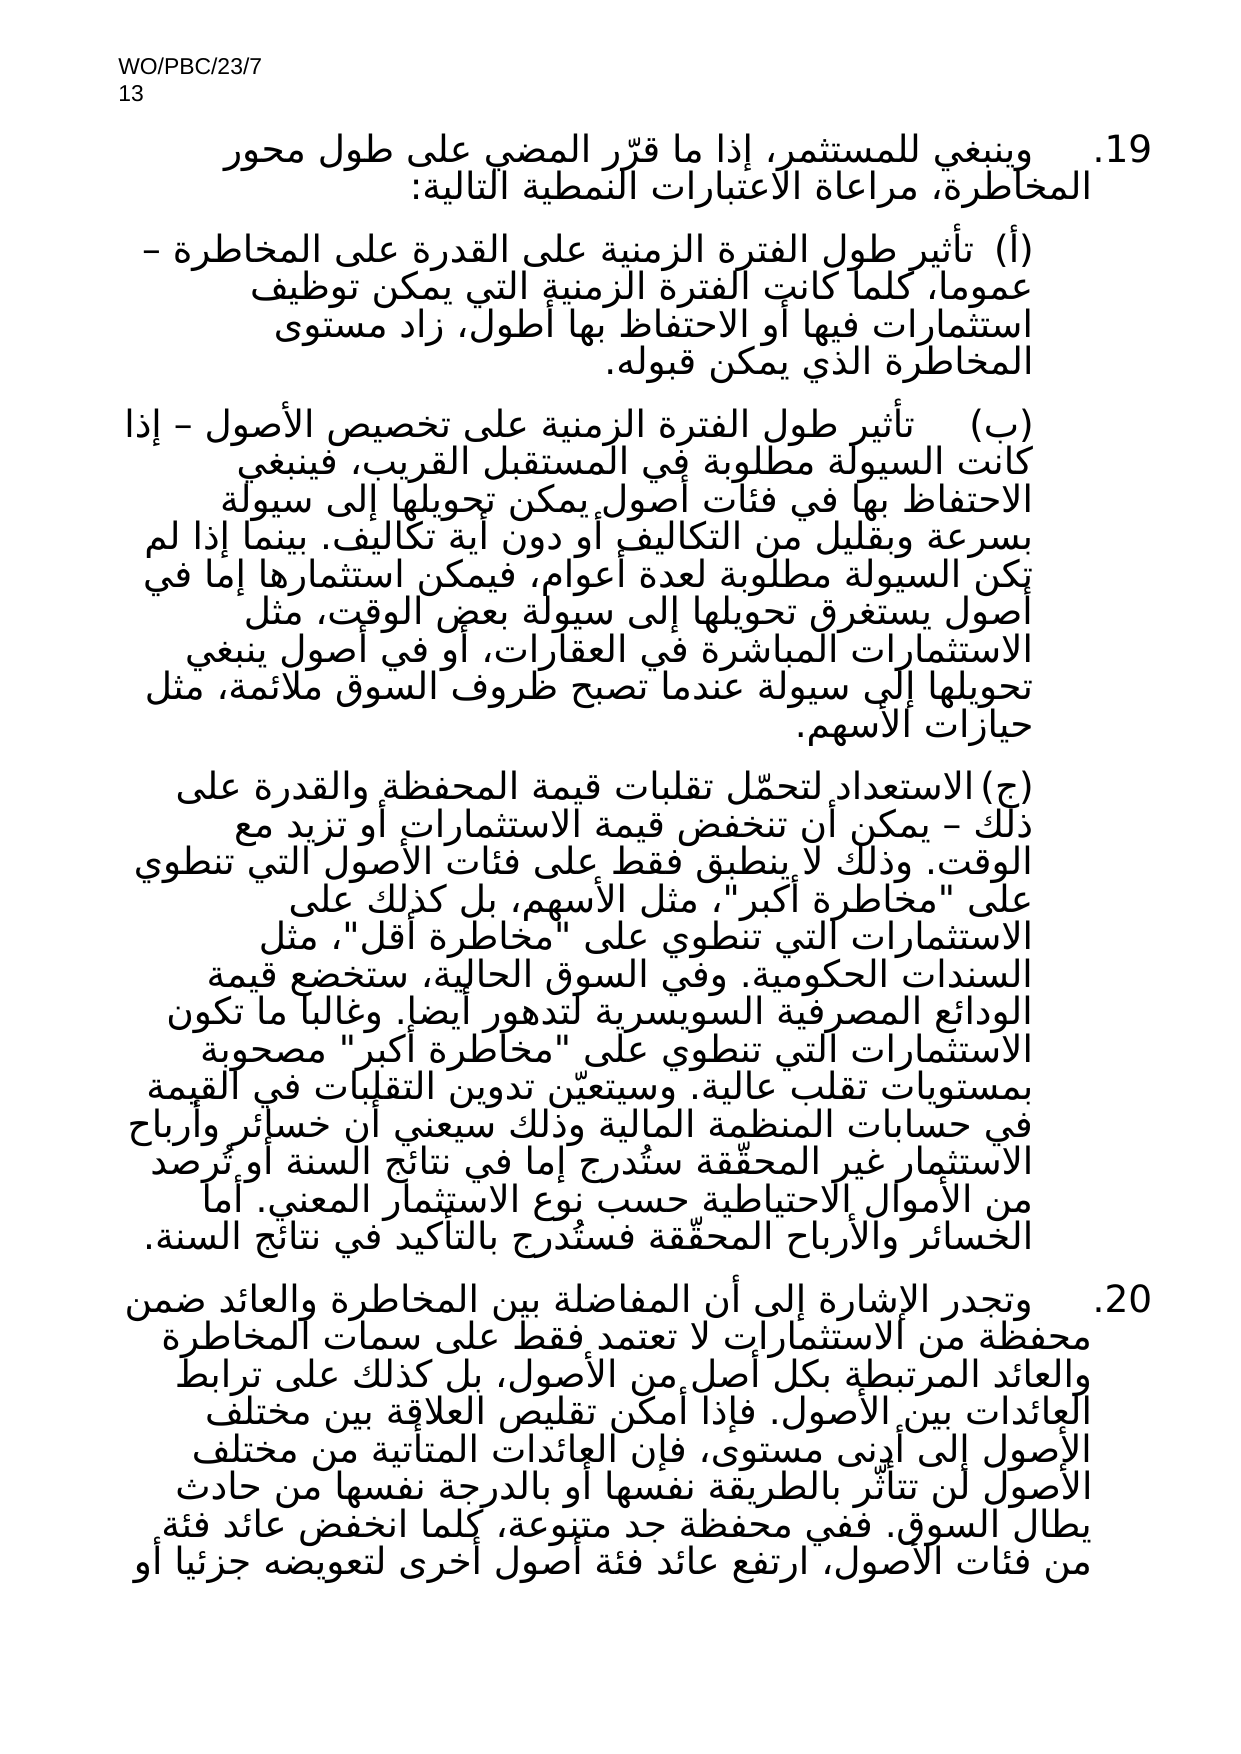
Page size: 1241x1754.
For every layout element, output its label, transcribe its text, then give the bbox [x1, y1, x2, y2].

list (ب) تأثير طول الفترة الزمنية على تخصيص الأصول – إذا كانت السيولة مطلوبة في المستقبل القريب، فينبغي الاحتفاظ بها في فئات أصول يمكن تحويلها إلى سيولة بسرعة وبقليل من التكاليف أو دون أية تكاليف. بينما إذا لم تكن السيولة مطلوبة لعدة أعوام، فيمكن استثمارها إما في أصول يستغرق تحويلها إلى سيولة بعض الوقت، مثل الاستثمارات المباشرة في العقارات، أو في أصول ينبغي تحويلها إلى سيولة عندما تصبح ظروف السوق ملائمة، مثل حيازات الأسهم. [118, 407, 1033, 745]
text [118, 1282, 1092, 1582]
list (ج) الاستعداد لتحمّل تقلبات قيمة المحفظة والقدرة على ذلك – يمكن أن تنخفض قيمة الاستثمارات أو تزيد مع الوقت. وذلك لا ينطبق فقط على فئات الأصول التي تنطوي على "مخاطرة أكبر"، مثل الأسهم، بل كذلك على الاستثمارات التي تنطوي على "مخاطرة أقل"، مثل السندات الحكومية. وفي السوق الحالية، ستخضع قيمة الودائع المصرفية السويسرية لتدهور أيضا. وغالبا ما تكون الاستثمارات التي تنطوي على "مخاطرة أكبر" مصحوبة بمستويات تقلب عالية. وسيتعيّن تدوين التقلبات في القيمة في حسابات المنظمة المالية وذلك سيعني أن خسائر وأرباح الاستثمار غير المحقّقة ستُدرج إما في نتائج السنة أو تُرصد من الأموال الاحتياطية حسب نوع الاستثمار المعني. أما الخسائر والأرباح المحقّقة فستُدرج بالتأكيد في نتائج السنة. [118, 770, 1033, 1257]
list (أ) تأثير طول الفترة الزمنية على القدرة على المخاطرة – عموما، كلما كانت الفترة الزمنية التي يمكن توظيف استثمارات فيها أو الاحتفاظ بها أطول، زاد مستوى المخاطرة الذي يمكن قبوله. [118, 232, 1033, 382]
text وينبغي للمستثمر، إذا ما قرّر المضي على طول محور المخاطرة، مراعاة الاعتبارات النمطية التالية: [118, 132, 1092, 207]
